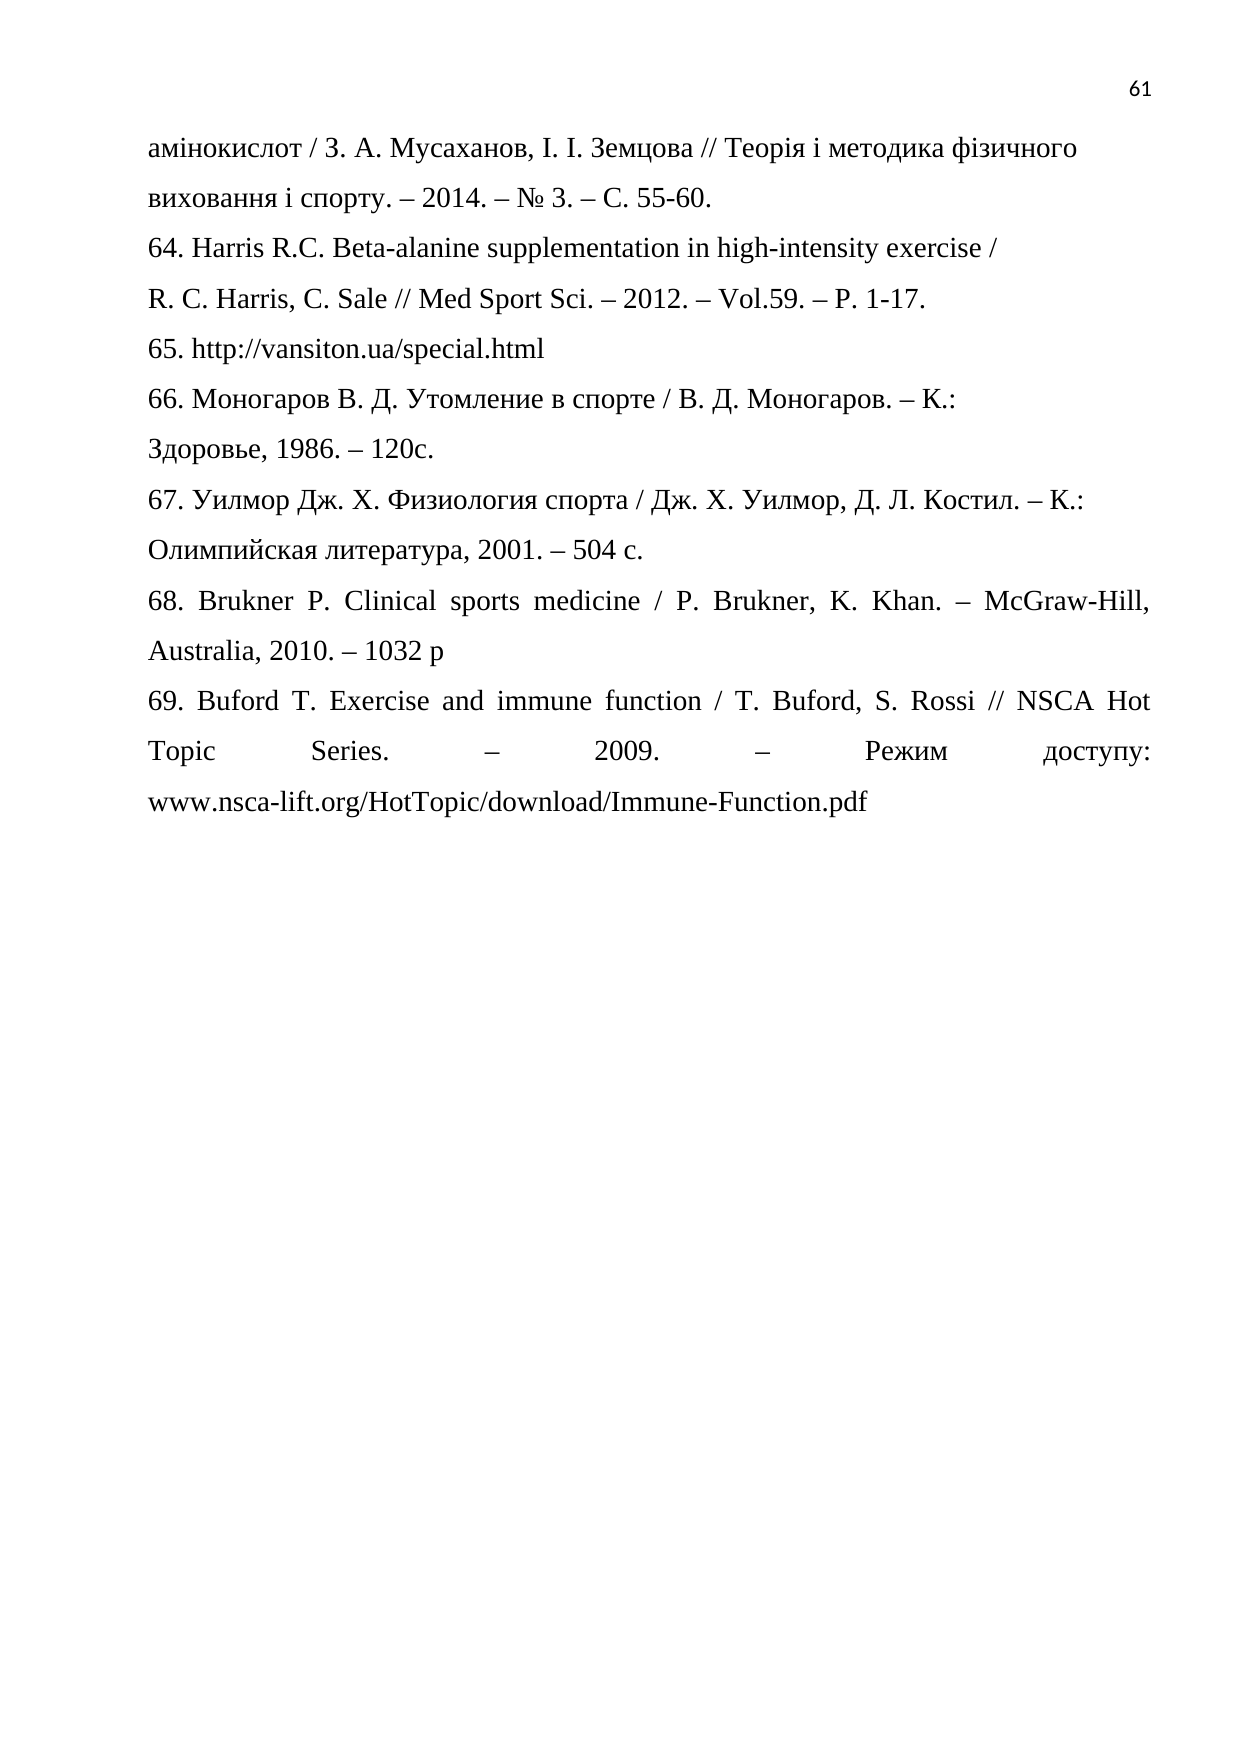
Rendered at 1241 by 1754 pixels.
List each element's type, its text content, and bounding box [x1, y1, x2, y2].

text виховання і спорту. – 2014. – № 3. – С. 55-60. [148, 180, 1152, 214]
text Олимпийская литература, 2001. – 504 с. [148, 532, 1152, 566]
text 64. Harris R.C. Beta-alanine supplementation in high-intensity exercise / [148, 230, 1152, 264]
text 68. Brukner P. Clinical sports medicine / P. Brukner, K. Khan. – McGraw-Hill, Australia, 2010. – 1032 p [148, 583, 1152, 666]
text 67. Уилмор Дж. Х. Физиология спорта / Дж. Х. Уилмор, Д. Л. Костил. – К.: [148, 482, 1152, 516]
text 65. http://vansiton.ua/special.html [148, 331, 1152, 364]
text R. C. Harris, C. Sale // Med Sport Sci. – 2012. – Vol.59. – P. 1-17. [148, 281, 1152, 314]
text амінокислот / З. А. Мусаханов, І. І. Земцова // Теорія і методика фізичного [148, 130, 1152, 163]
text Здоровье, 1986. – 120с. [148, 432, 1152, 465]
text 66. Моногаров В. Д. Утомление в спорте / В. Д. Моногаров. – К.: [148, 381, 1152, 415]
text 69. Buford T. Exercise and immune function / T. Buford, S. Rossi // NSCA Hot Topic Series. – 2009. – Режим доступу: www.nsca-lift.org/HotTopic/download/Immune-Function.pdf [148, 683, 1152, 817]
